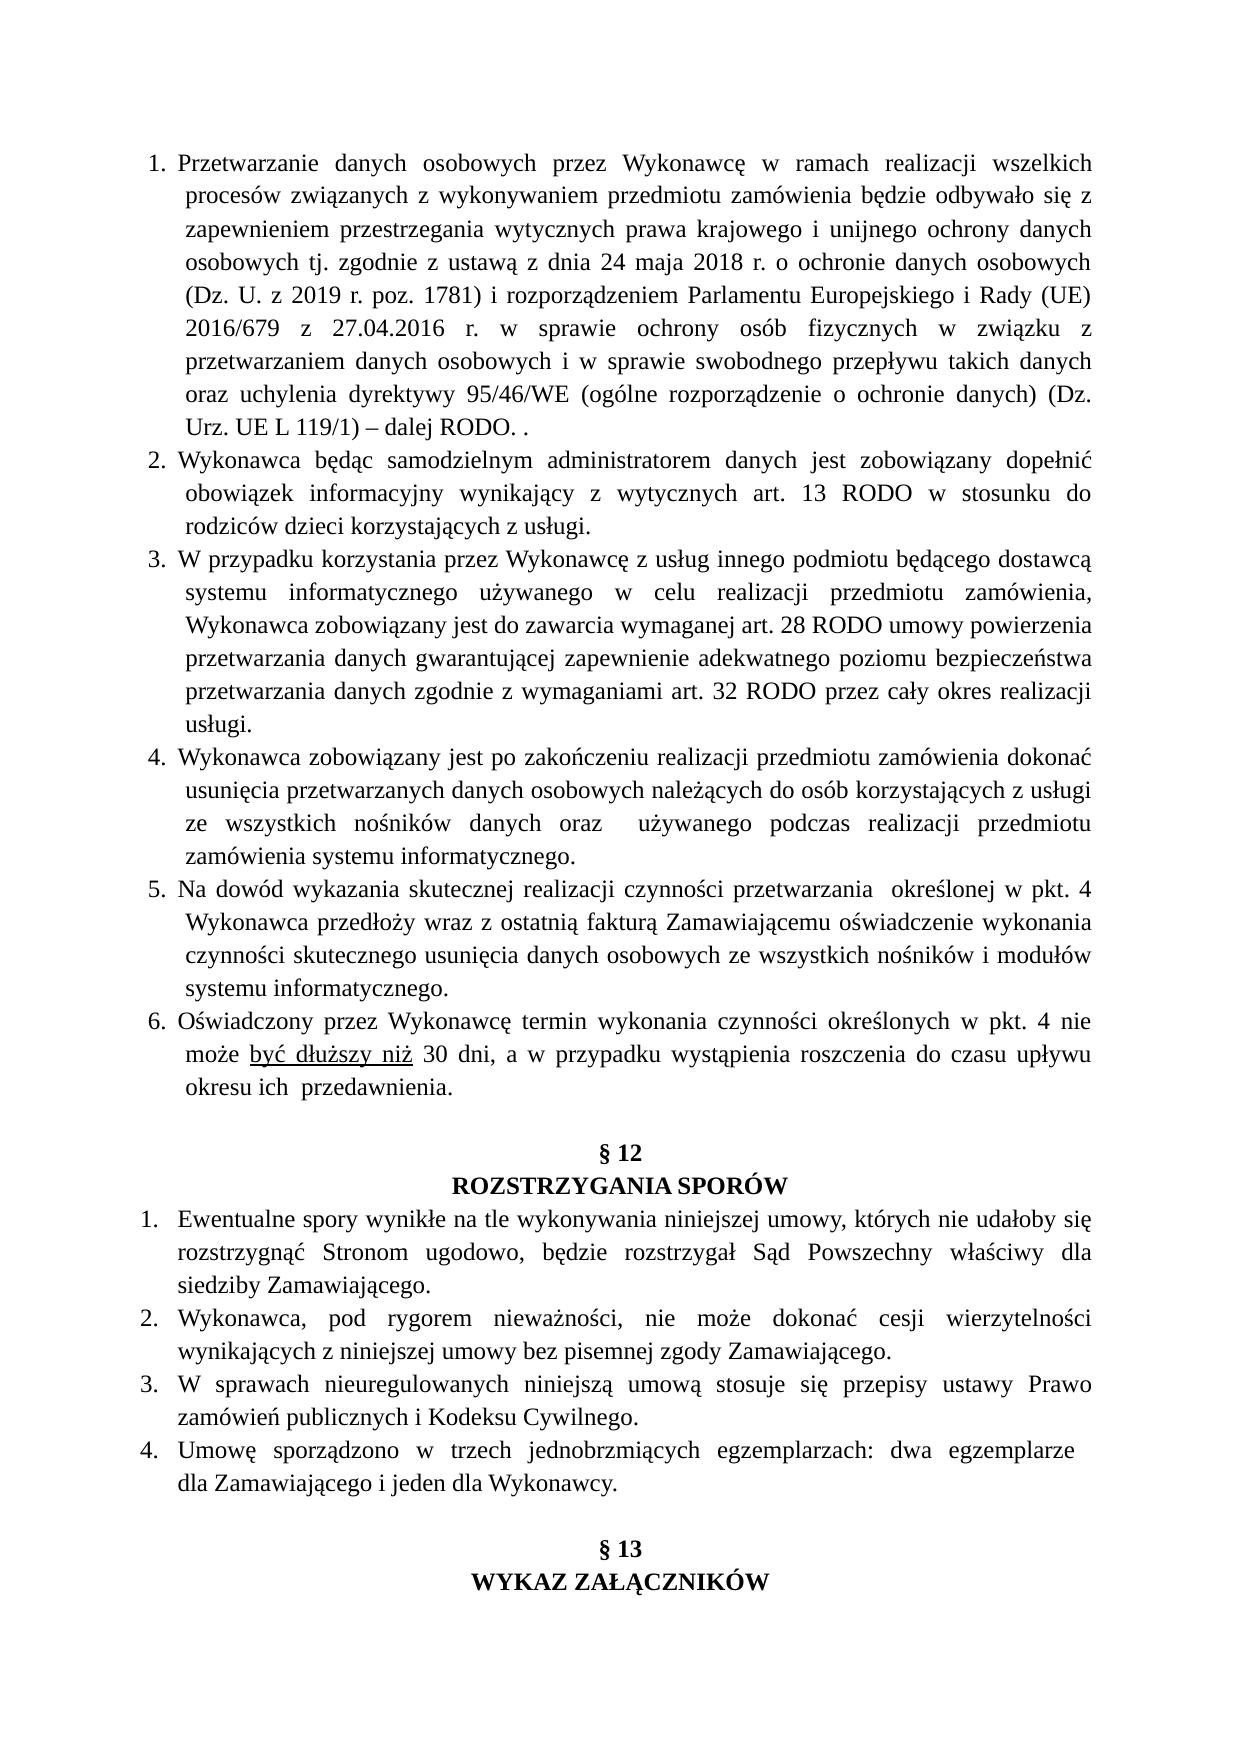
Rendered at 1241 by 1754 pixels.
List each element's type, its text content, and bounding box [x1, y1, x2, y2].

list W sprawach nieuregulowanych niniejszą umową stosuje się przepisy ustawy Prawo zamówień publicznych i Kodeksu Cywilnego. [140, 1369, 1093, 1431]
list Ewentualne spory wynikłe na tle wykonywania niniejszej umowy, których nie udałoby się rozstrzygnąć Stronom ugodowo, będzie rozstrzygał Sąd Powszechny właściwy dla siedziby Zamawiającego. [140, 1204, 1093, 1299]
list Wykonawca zobowiązany jest po zakończeniu realizacji przedmiotu zamówienia dokonać usunięcia przetwarzanych danych osobowych należących do osób korzystających z usługi ze wszystkich nośników danych oraz używanego podczas realizacji przedmiotu zamówienia systemu informatycznego. [148, 742, 1093, 870]
list Wykonawca, pod rygorem nieważności, nie może dokonać cesji wierzytelności wynikających z niniejszej umowy bez pisemnej zgody Zamawiającego. [140, 1303, 1093, 1365]
list W przypadku korzystania przez Wykonawcę z usług innego podmiotu będącego dostawcą systemu informatycznego używanego w celu realizacji przedmiotu zamówienia, Wykonawca zobowiązany jest do zawarcia wymaganej art. 28 RODO umowy powierzenia przetwarzania danych gwarantującej zapewnienie adekwatnego poziomu bezpieczeństwa przetwarzania danych zgodnie z wymaganiami art. 32 RODO przez cały okres realizacji usługi. [148, 544, 1093, 738]
list Oświadczony przez Wykonawcę termin wykonania czynności określonych w pkt. 4 nie może być dłuższy niż 30 dni, a w przypadku wystąpienia roszczenia do czasu upływu okresu ich przedawnienia. [148, 1006, 1093, 1101]
text ROZSTRZYGANIA SPORÓW [148, 1171, 1093, 1200]
text § 13 [148, 1534, 1093, 1563]
text WYKAZ ZAŁĄCZNIKÓW [148, 1567, 1093, 1596]
list Przetwarzanie danych osobowych przez Wykonawcę w ramach realizacji wszelkich procesów związanych z wykonywaniem przedmiotu zamówienia będzie odbywało się z zapewnieniem przestrzegania wytycznych prawa krajowego i unijnego ochrony danych osobowych tj. zgodnie z ustawą z dnia 24 maja 2018 r. o ochronie danych osobowych (Dz. U. z 2019 r. poz. 1781) i rozporządzeniem Parlamentu Europejskiego i Rady (UE) 2016/679 z 27.04.2016 r. w sprawie ochrony osób fizycznych w związku z przetwarzaniem danych osobowych i w sprawie swobodnego przepływu takich danych oraz uchylenia dyrektywy 95/46/WE (ogólne rozporządzenie o ochronie danych) (Dz. Urz. UE L 119/1) – dalej RODO. . [148, 148, 1093, 441]
text § 12 [148, 1138, 1093, 1167]
list Wykonawca będąc samodzielnym administratorem danych jest zobowiązany dopełnić obowiązek informacyjny wynikający z wytycznych art. 13 RODO w stosunku do rodziców dzieci korzystających z usługi. [148, 445, 1093, 539]
list Na dowód wykazania skutecznej realizacji czynności przetwarzania określonej w pkt. 4 Wykonawca przedłoży wraz z ostatnią fakturą Zamawiającemu oświadczenie wykonania czynności skutecznego usunięcia danych osobowych ze wszystkich nośników i modułów systemu informatycznego. [148, 874, 1093, 1002]
list Umowę sporządzono w trzech jednobrzmiących egzemplarzach: dwa egzemplarze dla Zamawiającego i jeden dla Wykonawcy. [140, 1435, 1093, 1497]
